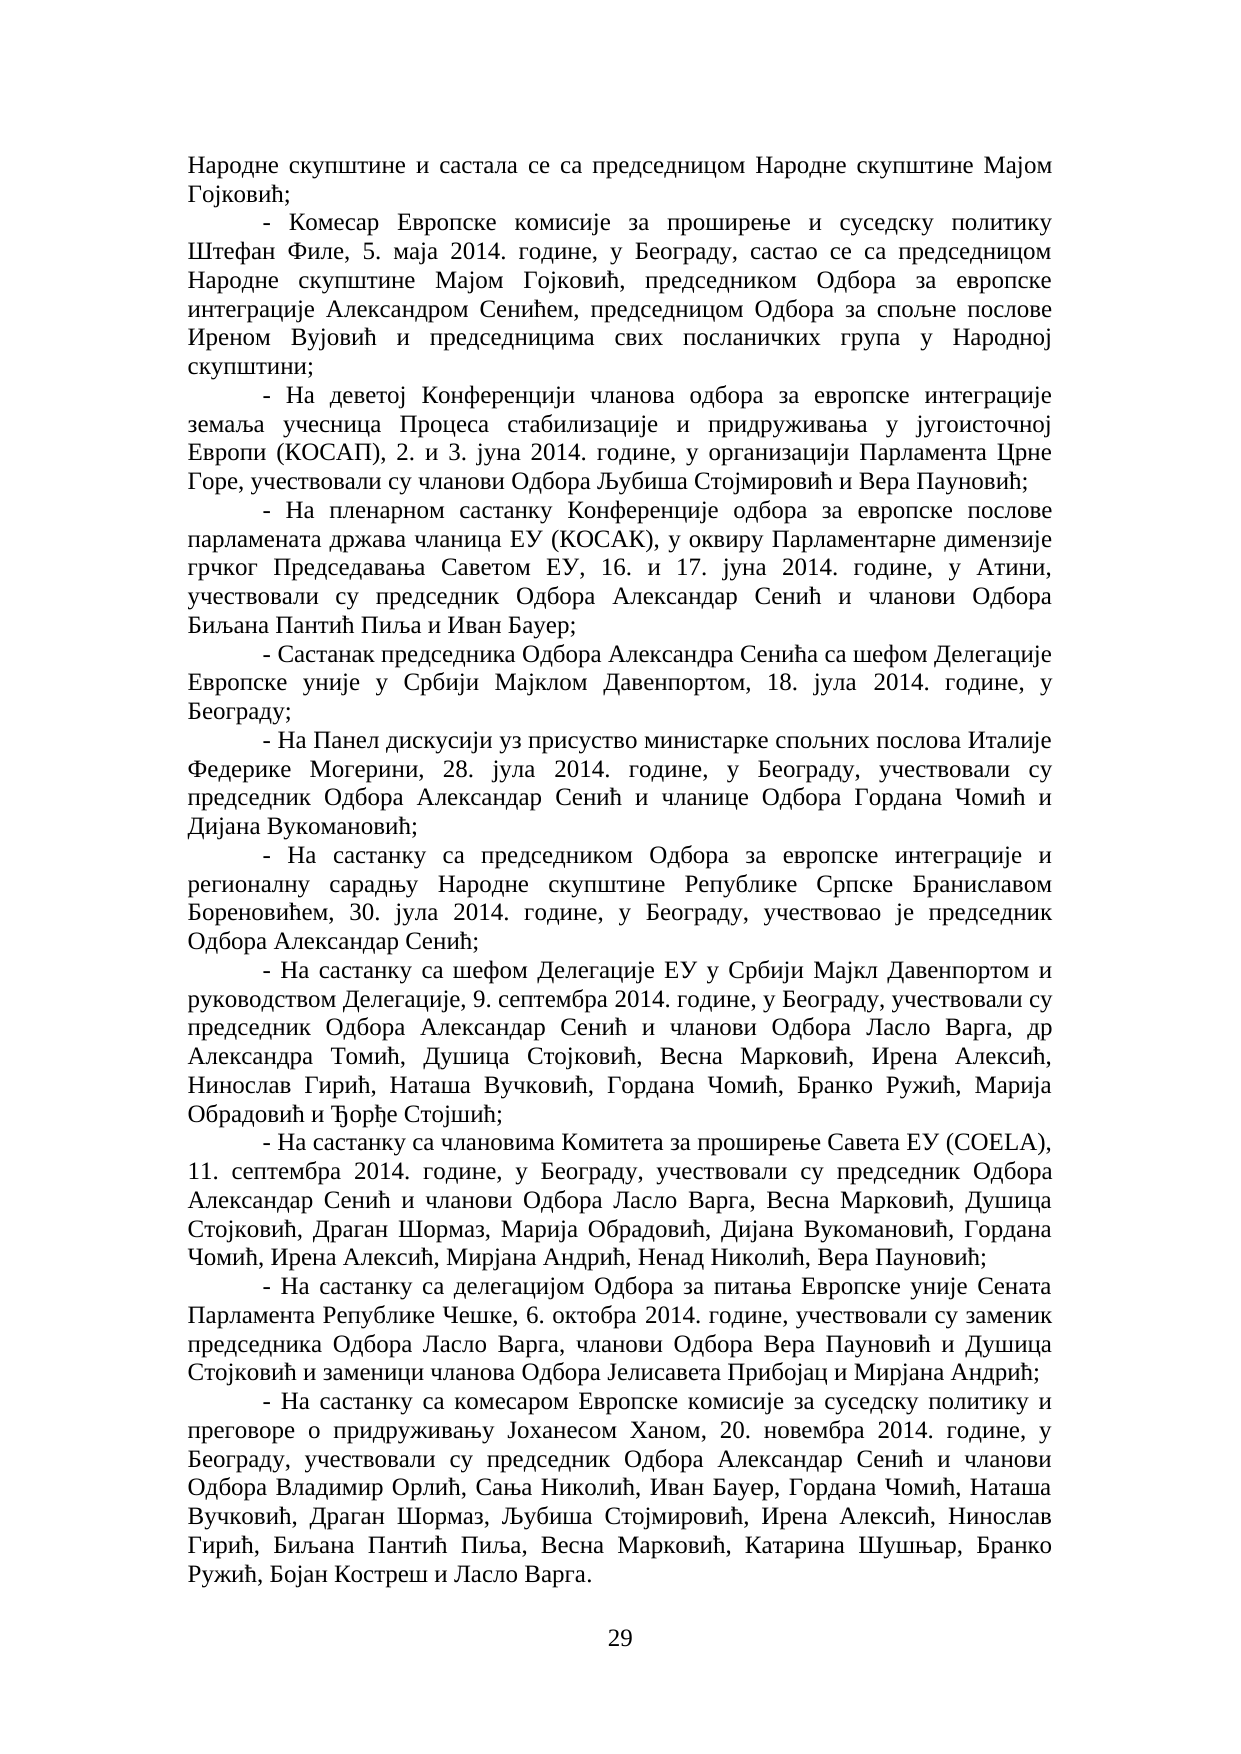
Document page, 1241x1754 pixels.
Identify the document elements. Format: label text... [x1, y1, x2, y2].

text - На пленарном састанку Конференције одбора за европске послове парламената држава чланица ЕУ (КОСАК), у оквиру Парламентарне димензије грчког Председавања Саветом ЕУ, 16. и 17. јуна 2014. године, у Атини, учествовали су председник Одбора Александар Сенић и чланови Одбора Биљана Пантић Пиља и Иван Бауер; [187, 495, 1053, 639]
text - Комесар Европске комисије за проширење и суседску политику Штефан Филе, 5. маја 2014. године, у Београду, састао се са председницом Народне скупштине Мајом Гојковић, председником Одбора за европске интеграције Александром Сенићем, председницом Одбора за спољне послове Иреном Вујовић и председницима свих посланичких група у Народној скупштини; [187, 207, 1053, 380]
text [187, 150, 1053, 207]
text - Састанак председника Одбора Александра Сенића са шефом Делегације Европске уније у Србији Мајклом Давенпортом, 18. јула 2014. године, у Београду; [187, 639, 1053, 725]
text - На састанку са комесаром Европске комисије за суседску политику и преговоре о придруживању Јоханесом Ханом, 20. новембра 2014. године, у Београду, учествовали су председник Одбора Александар Сенић и чланови Одбора Владимир Орлић, Сања Николић, Иван Бауер, Гордана Чомић, Наташа Вучковић, Драган Шормаз, Љубиша Стојмировић, Ирена Алексић, Нинослав Гирић, Биљана Пантић Пиља, Весна Марковић, Катарина Шушњар, Бранко Ружић, Бојан Костреш и Ласло Варга. [187, 1386, 1053, 1587]
text - На састанку са делегацијом Одбора за питања Европске уније Сената Парламента Републике Чешке, 6. октобра 2014. године, учествовали су заменик председника Одбора Ласло Варга, чланови Одбора Вера Пауновић и Душица Стојковић и заменици чланова Одбора Јелисавета Прибојац и Мирјана Андрић; [187, 1271, 1053, 1386]
text - На састанку са шефом Делегације ЕУ у Србији Мајкл Давенпортом и руководством Делегације, 9. септембра 2014. године, у Београду, учествовали су председник Одбора Александар Сенић и чланови Одбора Ласло Варга, др Александра Томић, Душица Стојковић, Весна Марковић, Ирена Алексић, Нинослав Гирић, Наташа Вучковић, Гордана Чомић, Бранко Ружић, Марија Обрадовић и Ђорђе Стојшић; [187, 955, 1053, 1127]
text - На Панел дискусији уз присуство министарке спољних послова Италије Федерике Могерини, 28. јула 2014. године, у Београду, учествовали су председник Одбора Александар Сенић и чланице Одбора Гордана Чомић и Дијана Вукомановић; [187, 725, 1053, 840]
text - На деветој Конференцији чланова одбора за европске интеграције земаља учесница Процеса стабилизације и придруживања у југоисточној Европи (КОСАП), 2. и 3. јуна 2014. године, у организацији Парламента Црне Горе, учествовали су чланови Одбора Љубиша Стојмировић и Вера Пауновић; [187, 380, 1053, 495]
text - На састанку са члановима Комитета за проширење Савета ЕУ (COELA), 11. септембра 2014. године, у Београду, учествовали су председник Одбора Александар Сенић и чланови Одбора Ласло Варга, Весна Марковић, Душица Стојковић, Драган Шормаз, Марија Обрадовић, Дијана Вукомановић, Гордана Чомић, Ирена Алексић, Мирјана Андрић, Ненад Николић, Вера Пауновић; [187, 1127, 1053, 1271]
text - На састанку са председником Одбора за европске интеграције и регионалну сарадњу Народне скупштине Републике Српске Браниславом Бореновићем, 30. јула 2014. године, у Београду, учествовао је председник Одбора Александар Сенић; [187, 840, 1053, 955]
